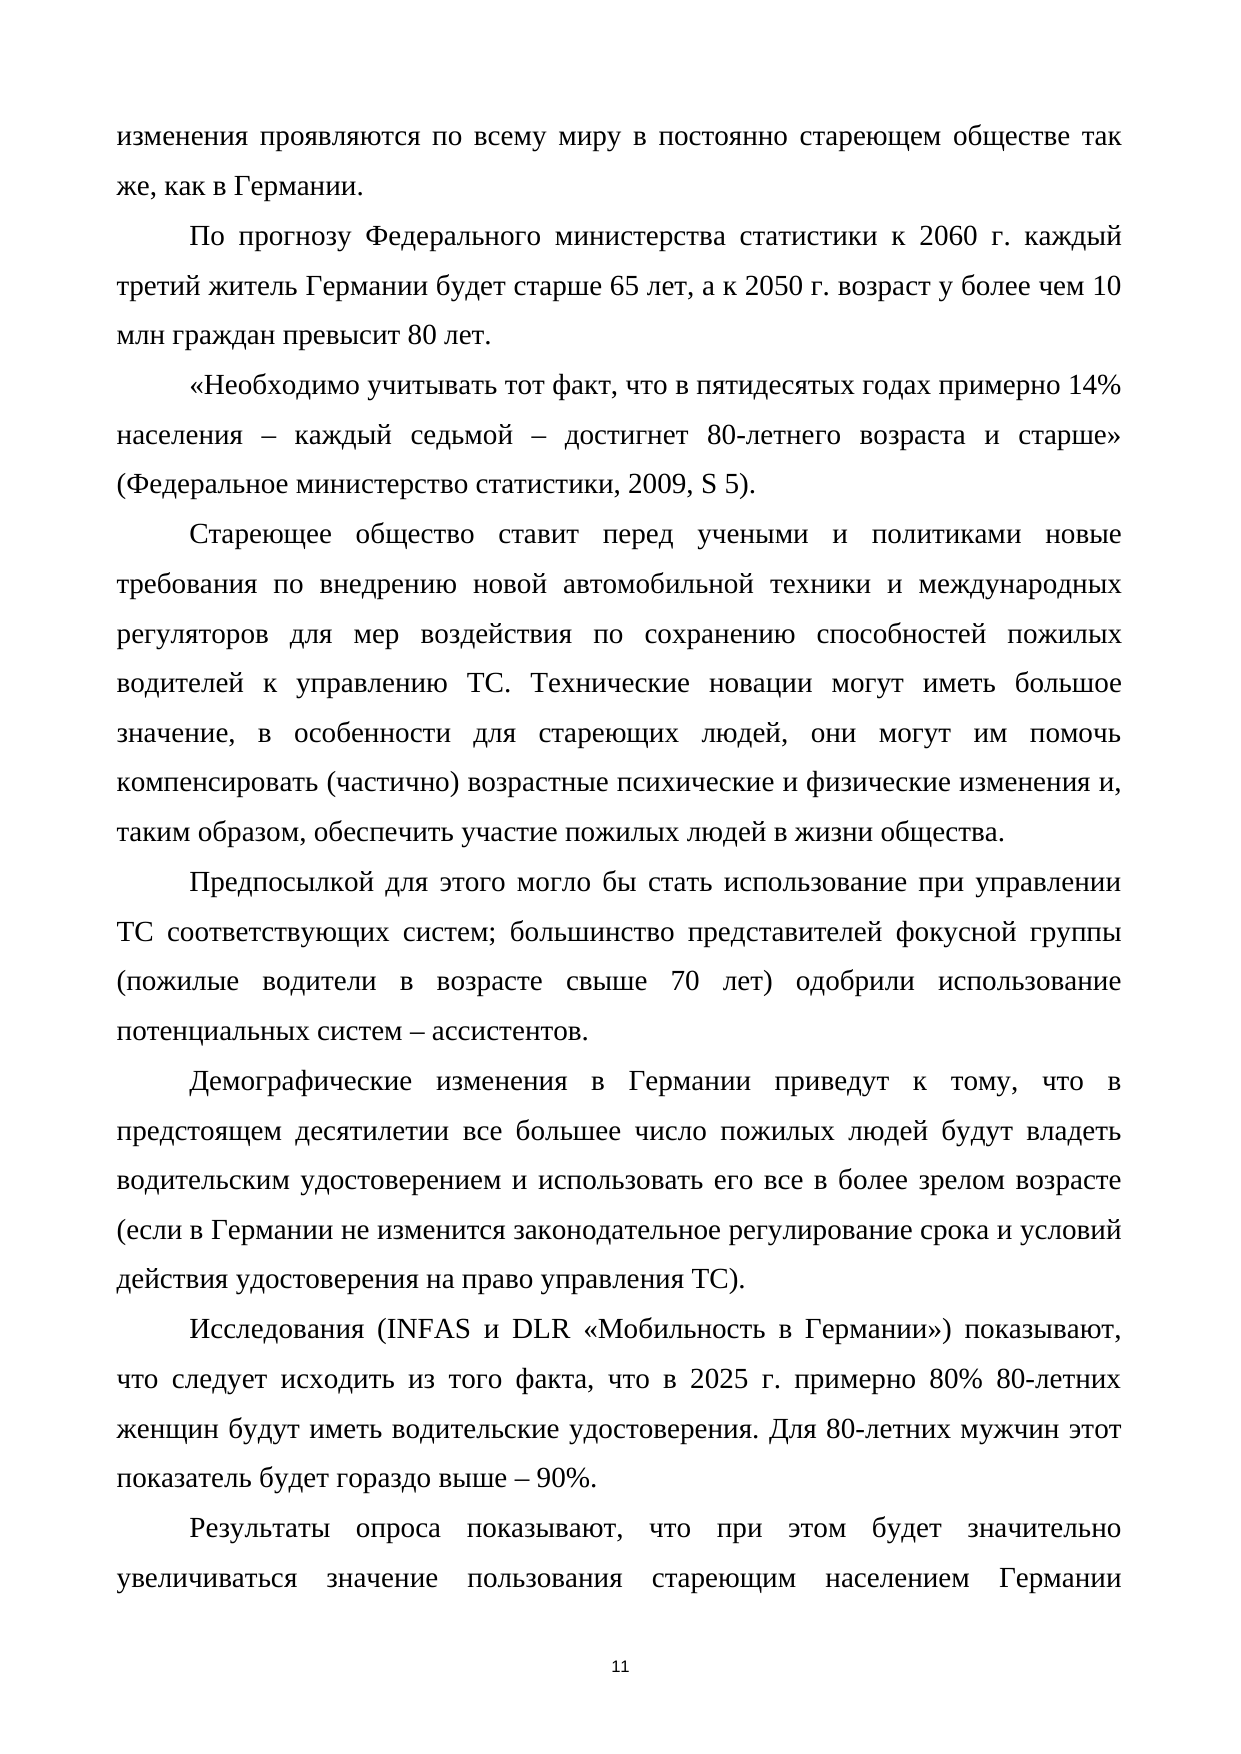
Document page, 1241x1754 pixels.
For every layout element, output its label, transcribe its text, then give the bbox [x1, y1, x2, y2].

text Стареющее общество ставит перед учеными и политиками новые требования по внедрению новой автомобильной техники и международных регуляторов для мер воздействия по сохранению способностей пожилых водителей к управлению ТС. Технические новации могут иметь большое значение, в особенности для стареющих людей, они могут им помочь компенсировать (частично) возрастные психические и физические изменения и, таким образом, обеспечить участие пожилых людей в жизни общества. [116, 517, 1123, 848]
text По прогнозу Федерального министерства статистики к 2060 г. каждый третий житель Германии будет старше 65 лет, а к 2050 г. возраст у более чем 10 млн граждан превысит 80 лет. [116, 218, 1123, 351]
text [116, 1510, 1123, 1593]
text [116, 118, 1123, 202]
text «Необходимо учитывать тот факт, что в пятидесятых годах примерно 14% населения – каждый седьмой – достигнет 80-летнего возраста и старше» (Федеральное министерство статистики, 2009, S 5). [116, 367, 1123, 500]
text Предпосылкой для этого могло бы стать использование при управлении ТС соответствующих систем; большинство представителей фокусной группы (пожилые водители в возрасте свыше 70 лет) одобрили использование потенциальных систем – ассистентов. [116, 864, 1123, 1047]
text Исследования (INFAS и DLR «Мобильность в Германии») показывают, что следует исходить из того факта, что в 2025 г. примерно 80% 80-летних женщин будут иметь водительские удостоверения. Для 80-летних мужчин этот показатель будет гораздо выше – 90%. [116, 1312, 1123, 1494]
text Демографические изменения в Германии приведут к тому, что в предстоящем десятилетии все большее число пожилых людей будут владеть водительским удостоверением и использовать его все в более зрелом возрасте (если в Германии не изменится законодательное регулирование срока и условий действия удостоверения на право управления ТС). [116, 1063, 1123, 1295]
